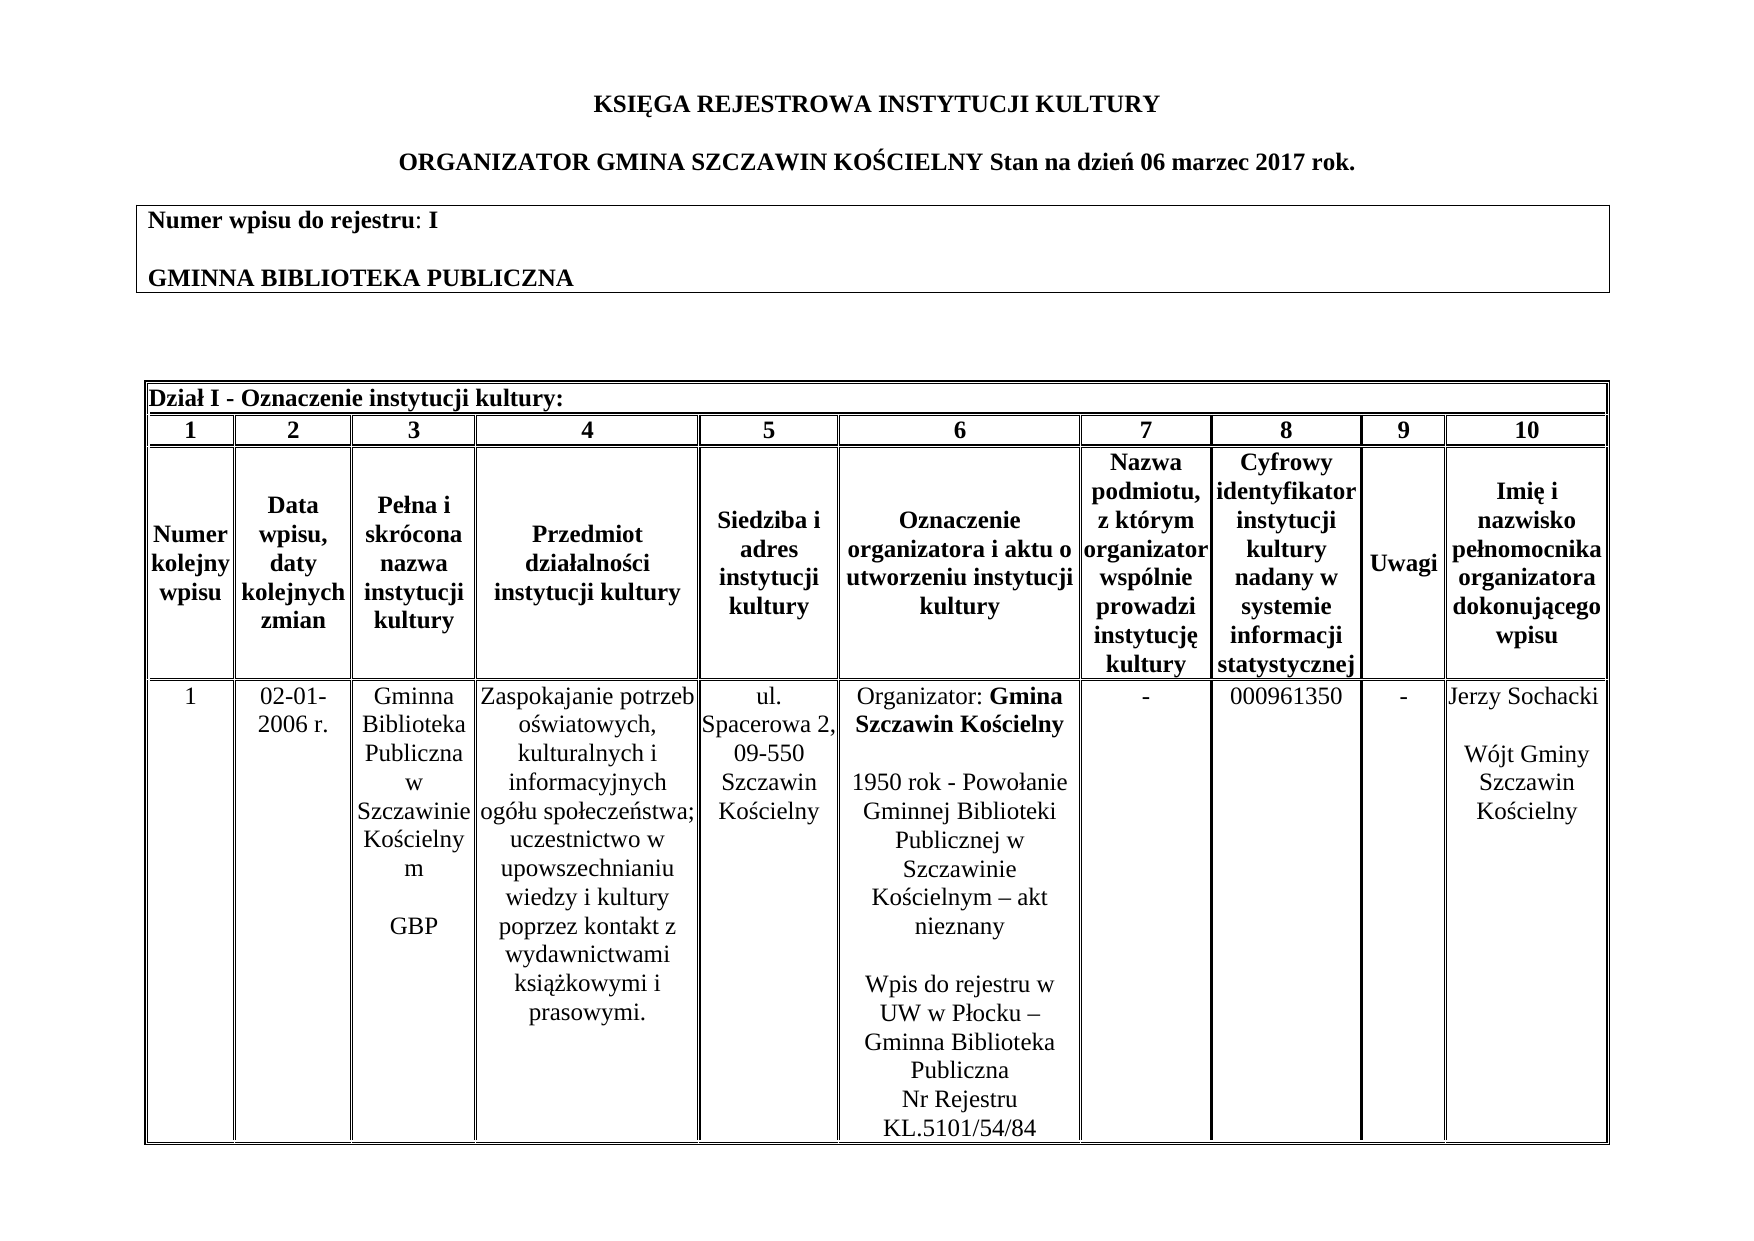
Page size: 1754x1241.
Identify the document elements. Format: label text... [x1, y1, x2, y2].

table_cell Cyfrowy identyfikator instytucji kultury nadany w systemie informacji statystycznej [1213, 448, 1360, 677]
table_cell Imię i nazwisko pełnomocnika organizatora dokonującego wpisu [1447, 444, 1607, 677]
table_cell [839, 681, 1081, 1142]
table_cell - [1081, 681, 1211, 1142]
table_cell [476, 678, 699, 1142]
table_cell 1 [148, 678, 234, 1142]
table_cell 7 [1082, 416, 1210, 444]
table_header Dział I - Oznaczenie instytucji kultury: [148, 384, 1606, 412]
table_header Numer wpisu do rejestru: I GMINNA BIBLIOTEKA PUBLICZNA [137, 206, 1609, 292]
table_cell 8 [1213, 416, 1360, 444]
table_cell Pełna i skrócona nazwa instytucji kultury [353, 448, 474, 677]
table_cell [699, 681, 839, 1142]
table_cell Data wpisu, daty kolejnych zmian [236, 448, 350, 677]
table_cell 5 [701, 416, 837, 444]
table_cell Uwagi [1363, 448, 1444, 677]
table_cell Oznaczenie organizatora i aktu o utworzeniu instytucji kultury [840, 448, 1079, 677]
table_cell Nazwa podmiotu, z którym organizator wspólnie prowadzi instytucję kultury [1082, 448, 1210, 677]
table_cell 10 [1447, 412, 1607, 444]
table_cell Siedziba i adres instytucji kultury [701, 448, 837, 677]
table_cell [1446, 678, 1607, 1142]
text KSIĘGA REJESTROWA INSTYTUCJI KULTURY [148, 89, 1606, 117]
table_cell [352, 681, 476, 1142]
table_cell 02-01-2006 r. [235, 681, 352, 1142]
table_cell Przedmiot działalności instytucji kultury [477, 448, 697, 677]
table_cell - [1361, 681, 1446, 1142]
table_cell Numer kolejny wpisu [148, 444, 233, 677]
text ORGANIZATOR GMINA SZCZAWIN KOŚCIELNY Stan na dzień 06 marzec 2017 rok. [148, 147, 1606, 175]
table_cell 6 [840, 416, 1079, 444]
table_cell 4 [477, 416, 697, 444]
table_cell 1 [148, 412, 233, 444]
table_cell 3 [353, 416, 474, 444]
table_cell 9 [1363, 416, 1444, 444]
table_cell 2 [236, 416, 350, 444]
table_cell 000961350 [1211, 681, 1361, 1142]
